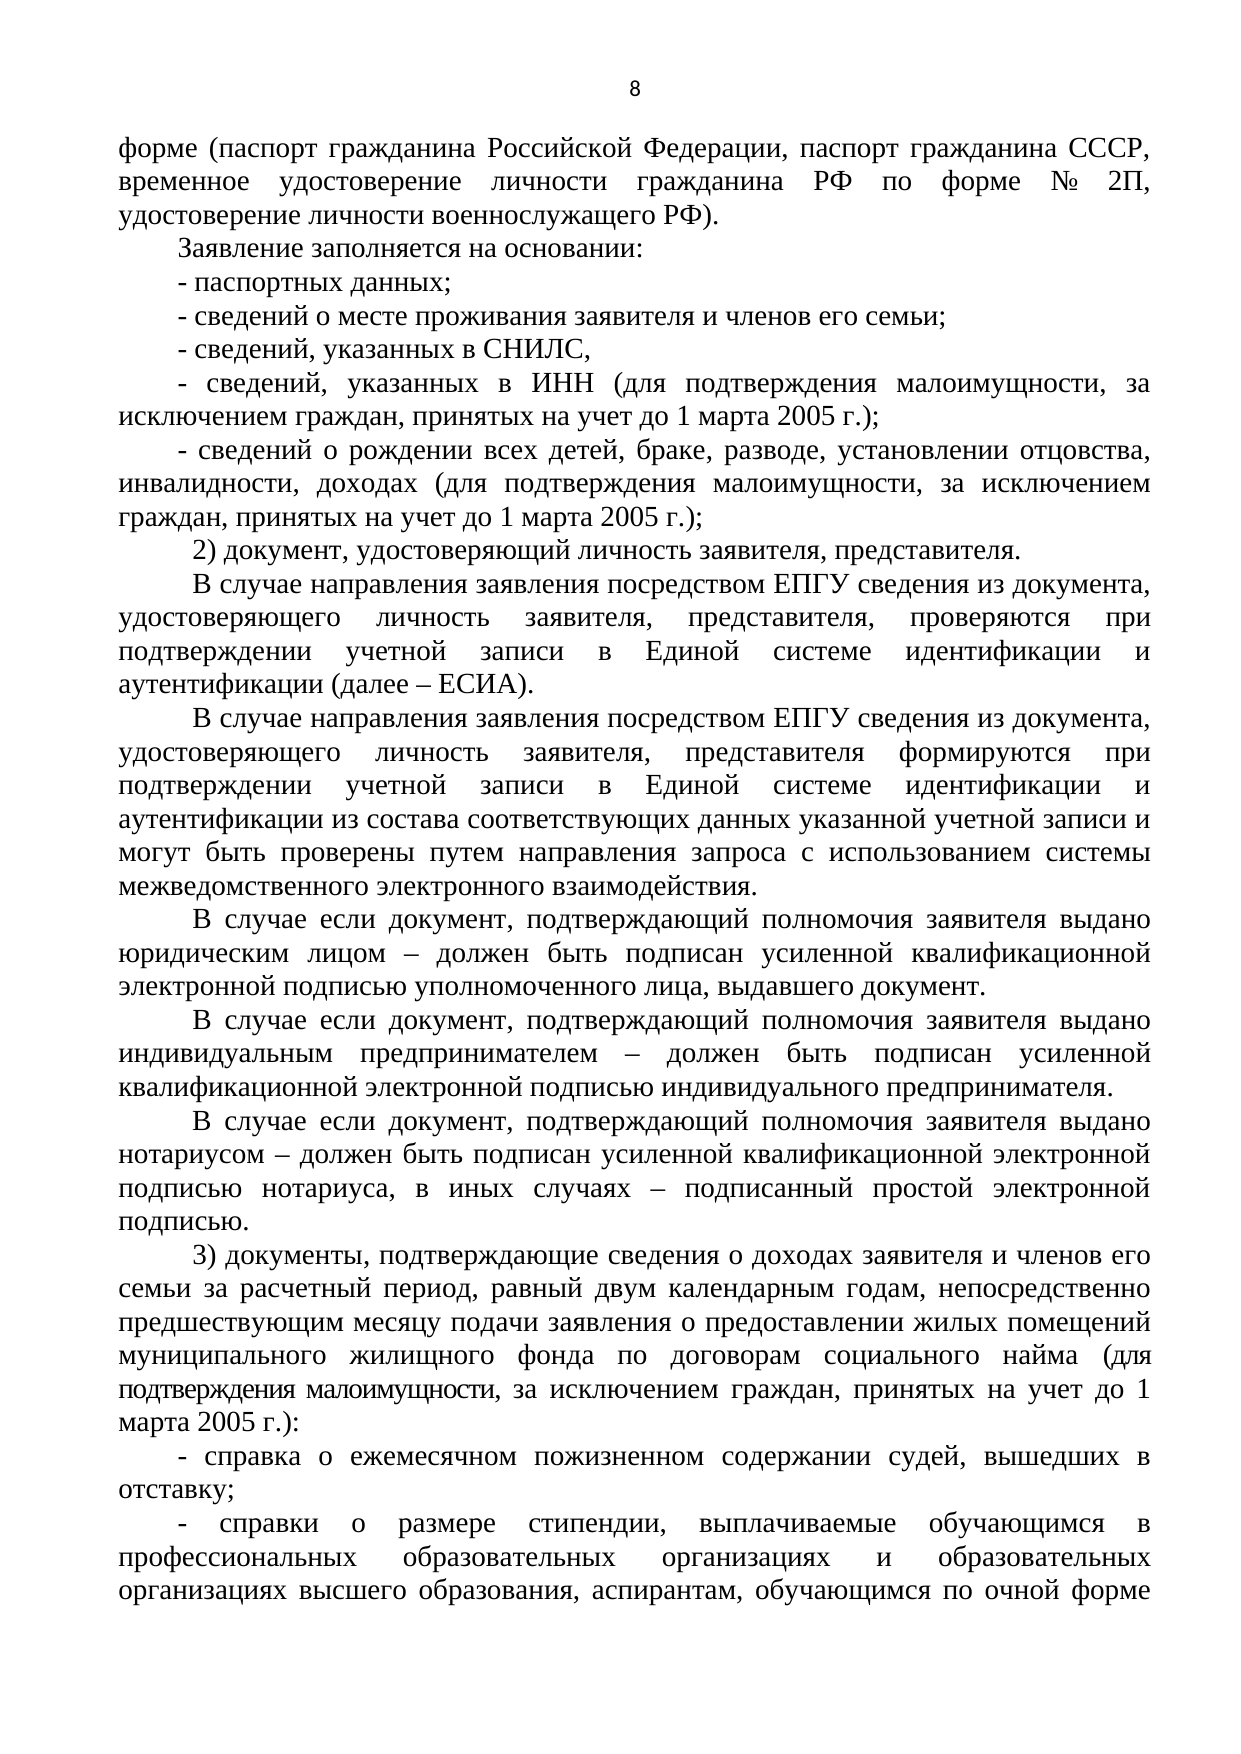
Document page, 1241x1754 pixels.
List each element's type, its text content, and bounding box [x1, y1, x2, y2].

text В случае направления заявления посредством ЕПГУ сведения из документа, удостоверяющего личность заявителя, представителя формируются при подтверждении учетной записи в Единой системе идентификации и аутентификации из состава соответствующих данных указанной учетной записи и могут быть проверены путем направления запроса с использованием системы межведомственного электронного взаимодействия. [118, 700, 1152, 901]
text - сведений, указанных в ИНН (для подтверждения малоимущности, за исключением граждан, принятых на учет до 1 марта 2005 г.); [118, 365, 1152, 432]
text В случае направления заявления посредством ЕПГУ сведения из документа, удостоверяющего личность заявителя, представителя, проверяются при подтверждении учетной записи в Единой системе идентификации и аутентификации (далее – ЕСИА). [118, 566, 1152, 700]
text - паспортных данных; [118, 264, 1152, 298]
text В случае если документ, подтверждающий полномочия заявителя выдано юридическим лицом – должен быть подписан усиленной квалификационной электронной подписью уполномоченного лица, выдавшего документ. [118, 901, 1152, 1002]
text 2) документ, удостоверяющий личность заявителя, представителя. [118, 532, 1152, 566]
text - сведений о рождении всех детей, браке, разводе, установлении отцовства, инвалидности, доходах (для подтверждения малоимущности, за исключением граждан, принятых на учет до 1 марта 2005 г.); [118, 432, 1152, 532]
text - сведений о месте проживания заявителя и членов его семьи; [118, 298, 1152, 331]
text В случае если документ, подтверждающий полномочия заявителя выдано нотариусом – должен быть подписан усиленной квалификационной электронной подписью нотариуса, в иных случаях – подписанный простой электронной подписью. [118, 1103, 1152, 1237]
text - сведений, указанных в СНИЛС, [118, 331, 1152, 365]
text 3) документы, подтверждающие сведения о доходах заявителя и членов его семьи за расчетный период, равный двум календарным годам, непосредственно предшествующим месяцу подачи заявления о предоставлении жилых помещений муниципального жилищного фонда по договорам социального найма (для подтверждения малоимущности, за исключением граждан, принятых на учет до 1 марта 2005 г.): [118, 1237, 1152, 1438]
text Заявление заполняется на основании: [118, 231, 1152, 264]
text В случае если документ, подтверждающий полномочия заявителя выдано индивидуальным предпринимателем – должен быть подписан усиленной квалификационной электронной подписью индивидуального предпринимателя. [118, 1002, 1152, 1103]
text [118, 1505, 1152, 1606]
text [118, 130, 1152, 231]
text - справка о ежемесячном пожизненном содержании судей, вышедших в отставку; [118, 1438, 1152, 1505]
